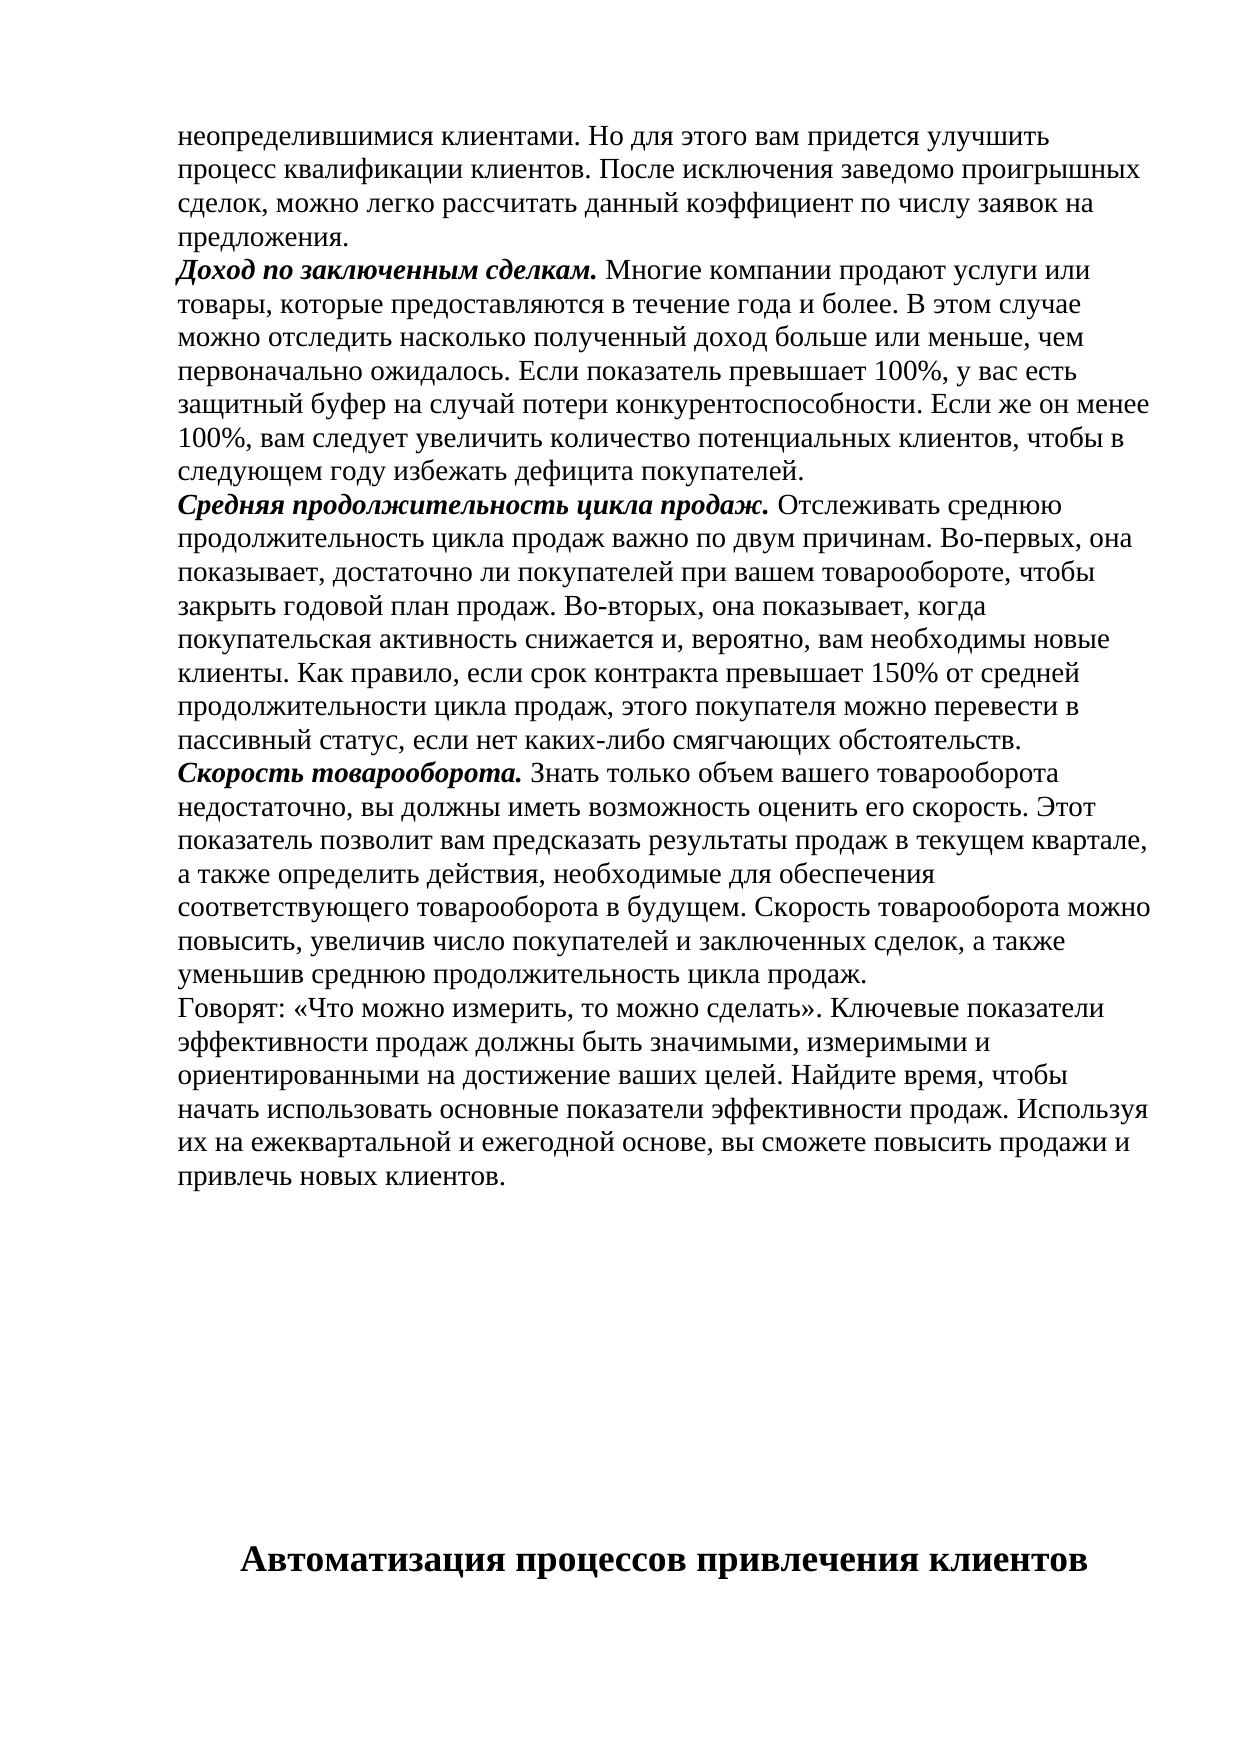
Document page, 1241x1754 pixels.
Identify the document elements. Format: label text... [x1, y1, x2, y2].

text Автоматизация процессов привлечения клиентов [177, 1536, 1152, 1579]
text Средняя продолжительность цикла продаж. Отслеживать среднюю продолжительность цикла продаж важно по двум причинам. Во-первых, она показывает, достаточно ли покупателей при вашем товарообороте, чтобы закрыть годовой план продаж. Во-вторых, она показывает, когда покупательская активность снижается и, вероятно, вам необходимы новые клиенты. Как правило, если срок контракта превышает 150% от средней продолжительности цикла продаж, этого покупателя можно перевести в пассивный статус, если нет каких-либо смягчающих обстоятельств. [177, 487, 1152, 755]
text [177, 118, 1152, 252]
text Доход по заключенным сделкам. Многие компании продают услуги или товары, которые предоставляются в течение года и более. В этом случае можно отследить насколько полученный доход больше или меньше, чем первоначально ожидалось. Если показатель превышает 100%, у вас есть защитный буфер на случай потери конкурентоспособности. Если же он менее 100%, вам следует увеличить количество потенциальных клиентов, чтобы в следующем году избежать дефицита покупателей. [177, 252, 1152, 487]
text Скорость товарооборота. Знать только объем вашего товарооборота недостаточно, вы должны иметь возможность оценить его скорость. Этот показатель позволит вам предсказать результаты продаж в текущем квартале, а также определить действия, необходимые для обеспечения соответствующего товарооборота в будущем. Скорость товарооборота можно повысить, увеличив число покупателей и заключенных сделок, а также уменьшив среднюю продолжительность цикла продаж. [177, 755, 1152, 990]
text Говорят: «Что можно измерить, то можно сделать». Ключевые показатели эффективности продаж должны быть значимыми, измеримыми и ориентированными на достижение ваших целей. Найдите время, чтобы начать использовать основные показатели эффективности продаж. Используя их на ежеквартальной и ежегодной основе, вы сможете повысить продажи и привлечь новых клиентов. [177, 990, 1152, 1191]
